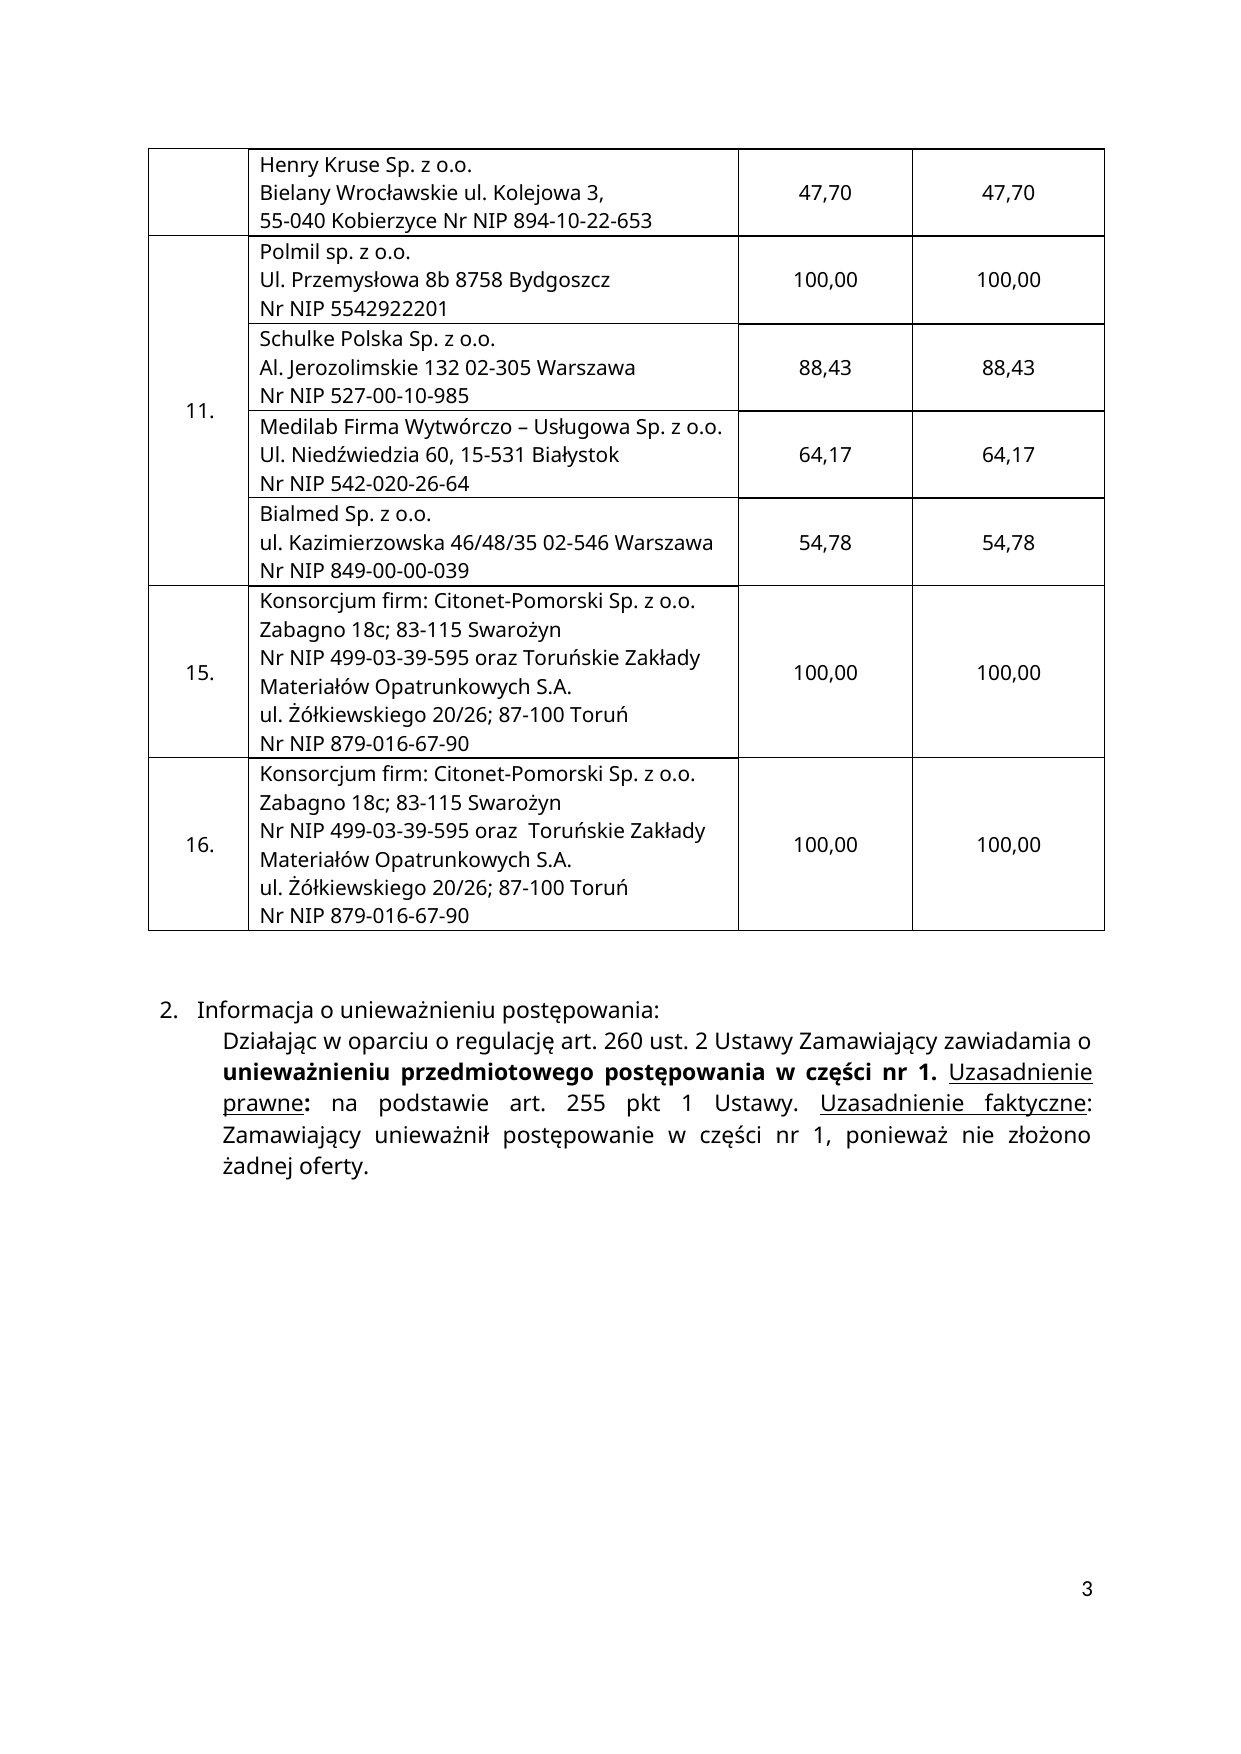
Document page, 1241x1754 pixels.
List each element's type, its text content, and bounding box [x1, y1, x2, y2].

table_cell 47,70 [739, 150, 912, 235]
table_cell 100,00 [739, 237, 912, 322]
list Działając w oparciu o regulację art. 260 ust. 2 Ustawy Zamawiający zawiadamia o unieważnieniu przedmiotowego postępowania w części nr 1. Uzasadnienie prawne: na podstawie art. 255 pkt 1 Ustawy. Uzasadnienie faktyczne: Zamawiający unieważnił postępowanie w części nr 1, ponieważ nie złożono żadnej oferty. [222, 1025, 1093, 1181]
table_cell 100,00 [913, 586, 1104, 757]
table_cell 64,17 [913, 412, 1104, 497]
table_cell 100,00 [739, 586, 912, 757]
table_cell 47,70 [913, 150, 1104, 235]
table_cell 100,00 [913, 758, 1104, 930]
table_cell [149, 758, 248, 930]
table_cell 54,78 [739, 499, 912, 584]
table_cell Medilab Firma Wytwórczo – Usługowa Sp. z o.o. Ul. Niedźwiedzia 60, 15-531 Białystok Nr NIP 542-020-26-64 [249, 411, 738, 497]
table_cell 88,43 [913, 325, 1104, 410]
table_cell 64,17 [739, 412, 912, 497]
list Informacja o unieważnieniu postępowania: [159, 993, 1093, 1025]
table_cell [149, 586, 248, 757]
table_cell Schulke Polska Sp. z o.o. Al. Jerozolimskie 132 02-305 Warszawa Nr NIP 527-00-10-985 [249, 324, 738, 410]
table_cell 100,00 [913, 237, 1104, 322]
table_cell 100,00 [739, 758, 912, 930]
table_cell Bialmed Sp. z o.o. ul. Kazimierzowska 46/48/35 02-546 Warszawa Nr NIP 849-00-00-039 [249, 498, 738, 584]
table_cell Polmil sp. z o.o. Ul. Przemysłowa 8b 8758 Bydgoszcz Nr NIP 5542922201 [249, 237, 738, 322]
table_cell 54,78 [913, 499, 1104, 584]
table_cell Henry Kruse Sp. z o.o. Bielany Wrocławskie ul. Kolejowa 3, 55-040 Kobierzyce Nr NIP 894-10-22-653 [249, 150, 738, 235]
table_cell Konsorcjum firm: Citonet-Pomorski Sp. z o.o. Zabagno 18c; 83-115 Swarożyn Nr NIP 499-03-39-595 oraz Toruńskie Zakłady Materiałów Opatrunkowych S.A. ul. Żółkiewskiego 20/26; 87-100 Toruń Nr NIP 879-016-67-90 [249, 759, 738, 930]
table_cell Konsorcjum firm: Citonet-Pomorski Sp. z o.o. Zabagno 18c; 83-115 Swarożyn Nr NIP 499-03-39-595 oraz Toruńskie Zakłady Materiałów Opatrunkowych S.A. ul. Żółkiewskiego 20/26; 87-100 Toruń Nr NIP 879-016-67-90 [249, 587, 738, 757]
table_cell [149, 236, 248, 584]
table_cell 88,43 [739, 325, 912, 410]
